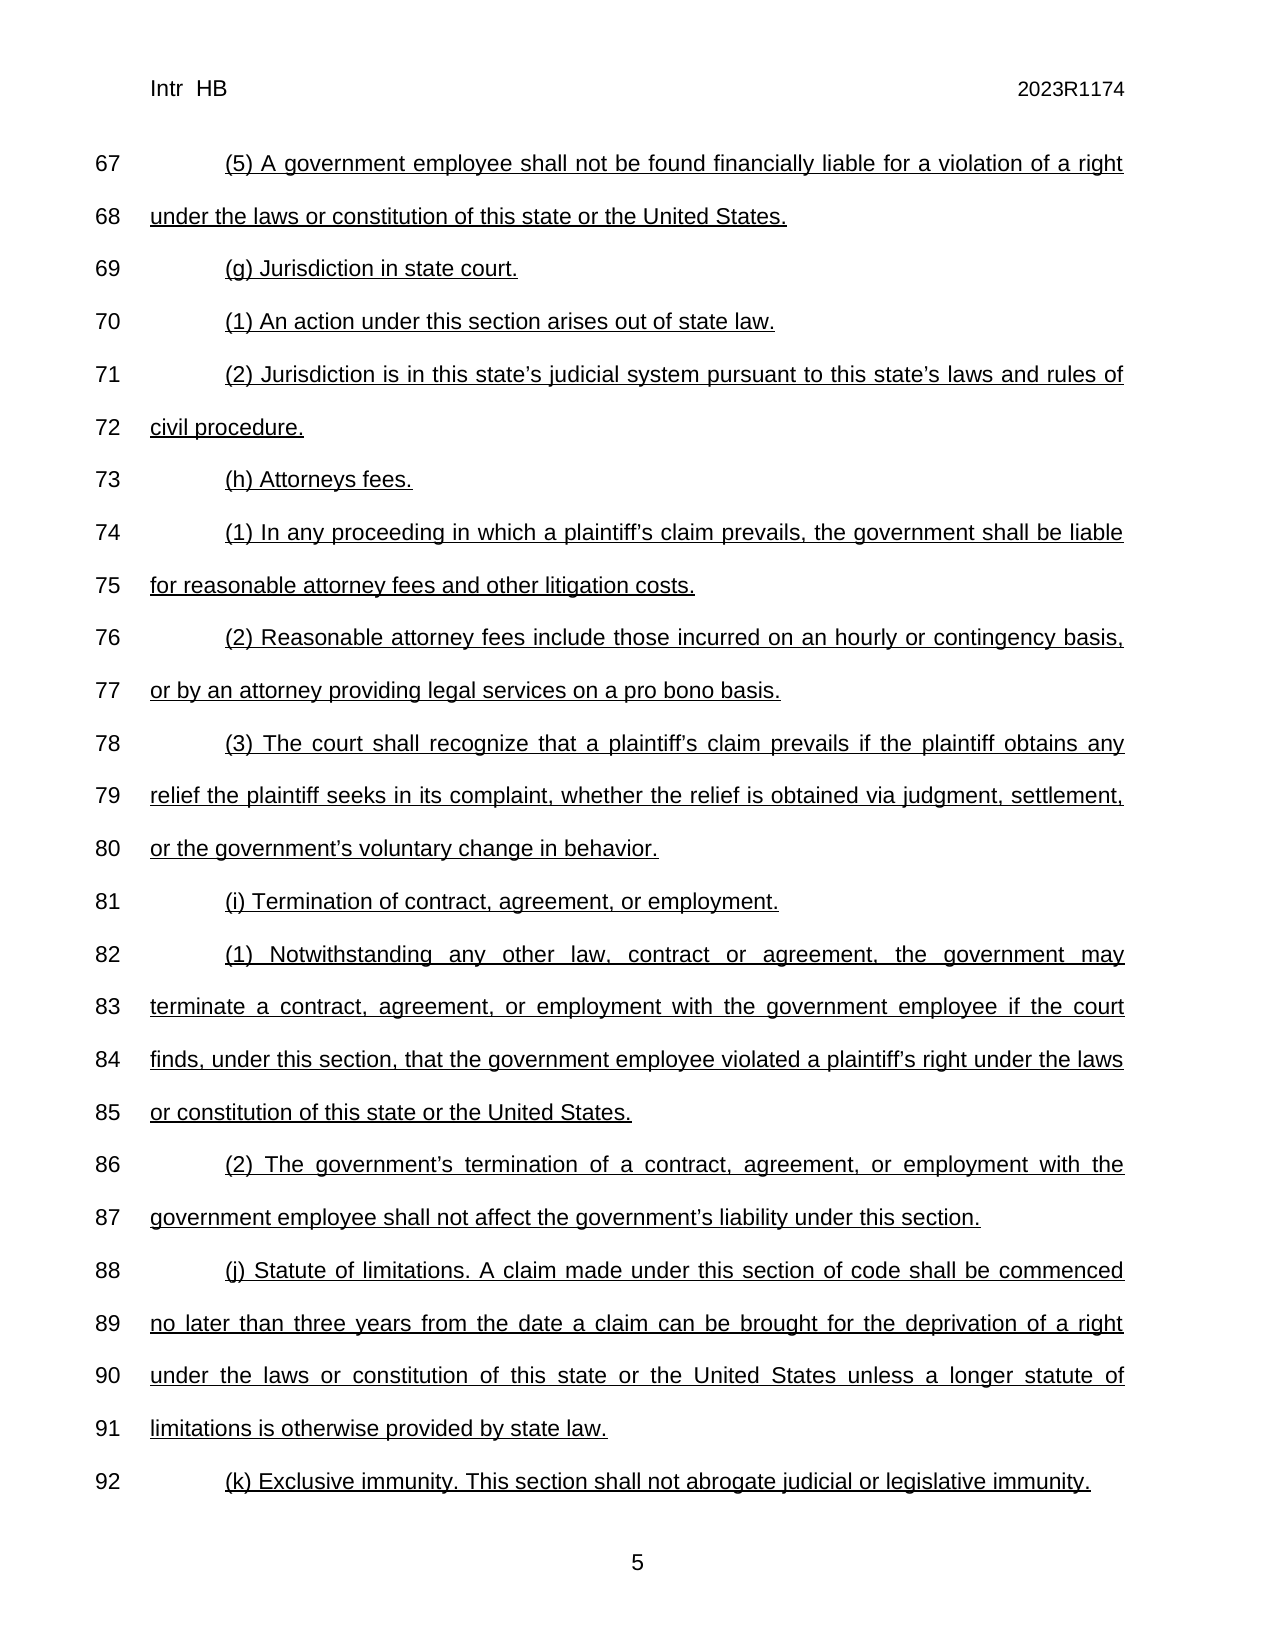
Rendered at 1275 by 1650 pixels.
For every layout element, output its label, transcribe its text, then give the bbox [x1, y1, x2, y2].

text (2) Reasonable attorney fees include those incurred on an hourly or contingency basis, or by an attorney providing legal services on a pro bono basis. [150, 624, 1125, 703]
text (2) Jurisdiction is in this state’s judicial system pursuant to this state’s laws and rules of civil procedure. [150, 361, 1125, 440]
text (j) Statute of limitations. A claim made under this section of code shall be commenced no later than three years from the date a claim can be brought for the deprivation of a right under the laws or constitution of this state or the United States unless a longer statute of limitations is otherwise provided by state law. [150, 1386, 1125, 1441]
text (2) The government’s termination of a contract, agreement, or employment with the government employee shall not affect the government’s liability under this section. [150, 1151, 1125, 1231]
text (h) Attorneys fees. [150, 466, 1125, 493]
text (1) Notwithstanding any other law, contract or agreement, the government may terminate a contract, agreement, or employment with the government employee if the court finds, under this section, that the government employee violated a plaintiff’s right under the laws or constitution of this state or the United States. [150, 941, 1125, 1016]
text (k) Exclusive immunity. This section shall not abrogate judicial or legislative immunity. [150, 1468, 1125, 1494]
text (g) Jurisdiction in state court. [150, 255, 1125, 282]
text (3) The court shall recognize that a plaintiff’s claim prevails if the plaintiff obtains any relief the plaintiff seeks in its complaint, whether the relief is obtained via judgment, settlement, or the government’s voluntary change in behavior. [150, 730, 1125, 862]
text (j) Statute of limitations. A claim made under this section of code shall be commenced no later than three years from the date a claim can be brought for the deprivation of a right under the laws or constitution of this state or the United States unless a longer statute of limitations is otherwise provided by state law. [150, 1257, 1125, 1385]
text (5) A government employee shall not be found financially liable for a violation of a right under the laws or constitution of this state or the United States. [150, 150, 1125, 229]
text (i) Termination of contract, agreement, or employment. [150, 888, 1125, 914]
text (1) In any proceeding in which a plaintiff’s claim prevails, the government shall be liable for reasonable attorney fees and other litigation costs. [150, 519, 1125, 598]
text (1) An action under this section arises out of state law. [150, 308, 1125, 334]
text (1) Notwithstanding any other law, contract or agreement, the government may terminate a contract, agreement, or employment with the government employee if the court finds, under this section, that the government employee violated a plaintiff’s right under the laws or constitution of this state or the United States. [150, 1017, 1125, 1125]
